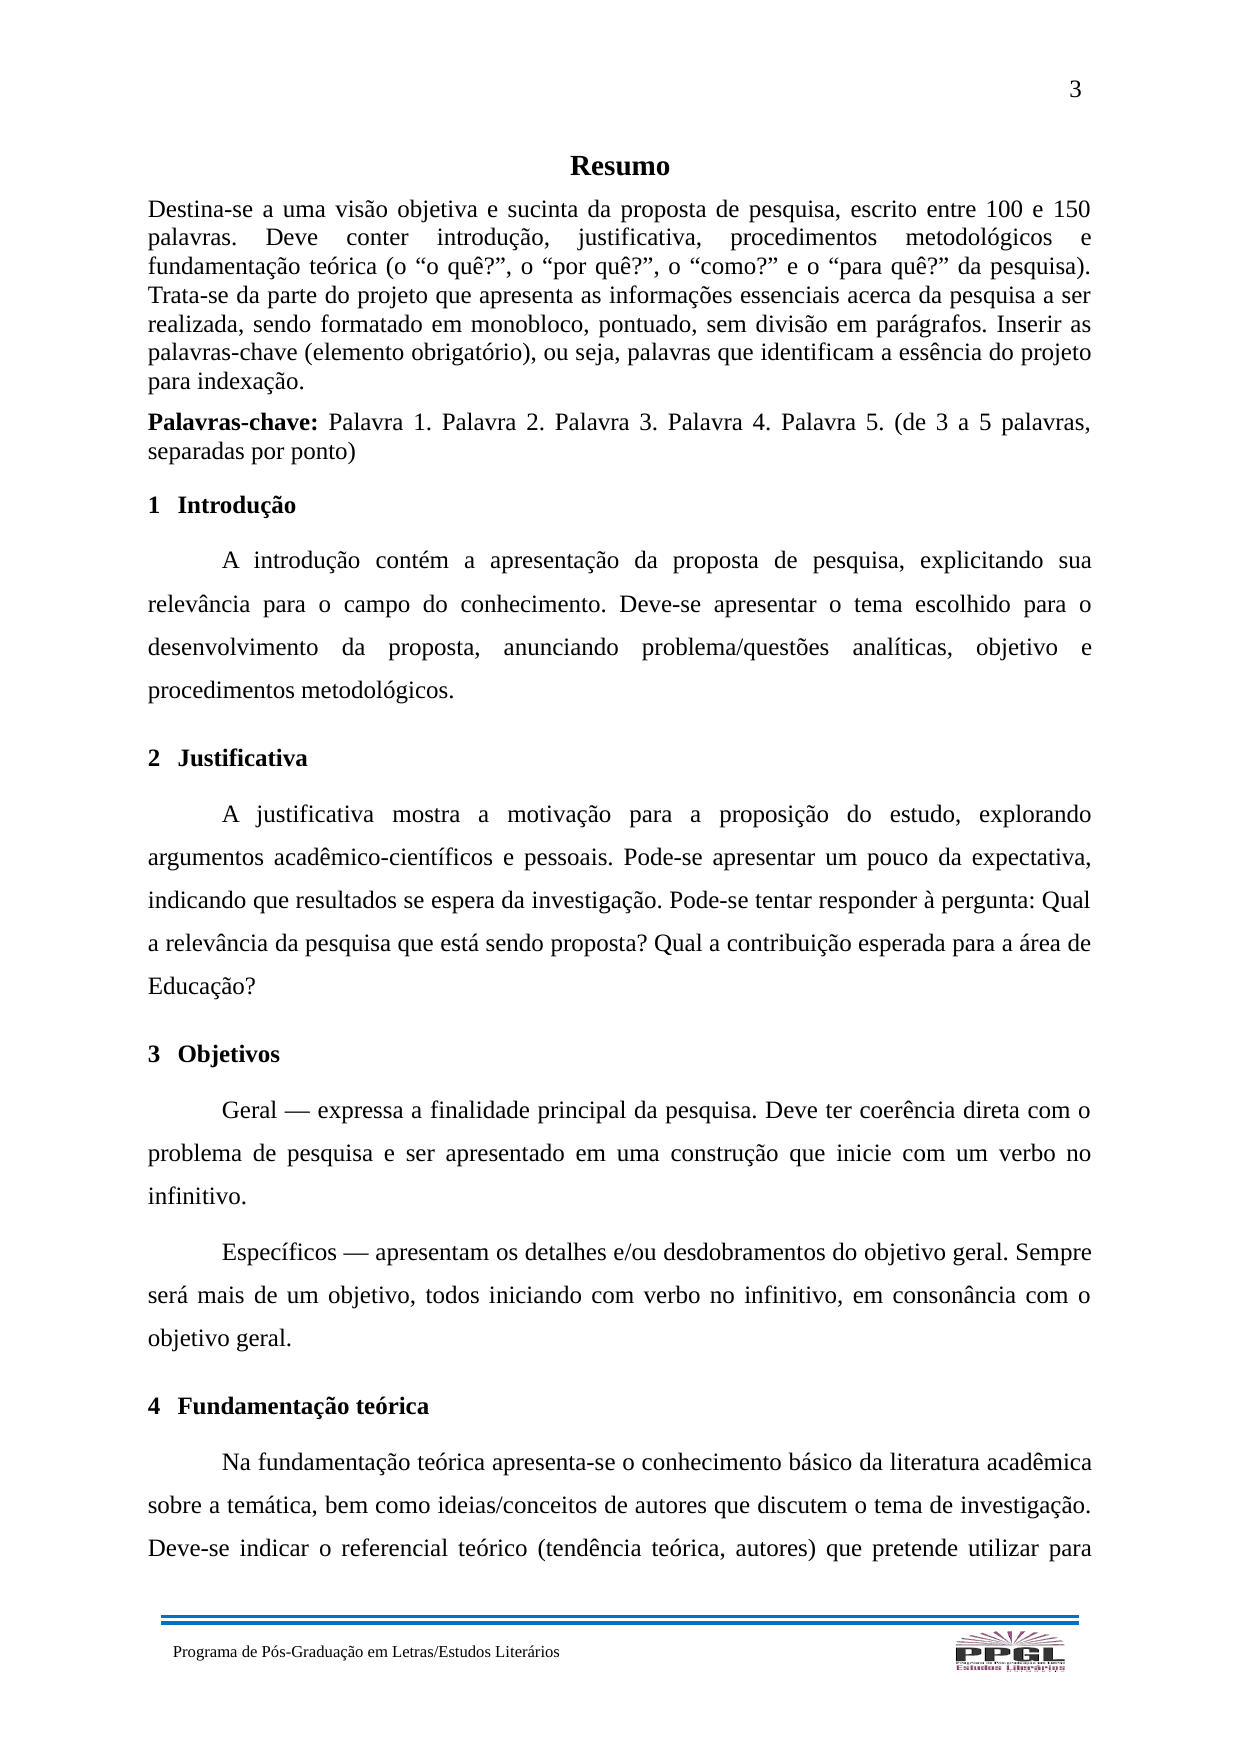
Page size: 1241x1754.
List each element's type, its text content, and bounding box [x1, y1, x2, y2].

list Introdução [148, 490, 1092, 519]
text Palavras-chave: Palavra 1. Palavra 2. Palavra 3. Palavra 4. Palavra 5. (de 3 a 5 palavras, separadas por ponto) [148, 407, 1092, 465]
list Justificativa [148, 743, 1092, 772]
text A introdução contém a apresentação da proposta de pesquisa, explicitando sua relevância para o campo do conhecimento. Deve-se apresentar o tema escolhido para o desenvolvimento da proposta, anunciando problema/questões analíticas, objetivo e procedimentos metodológicos. [148, 546, 1092, 704]
text Específicos — apresentam os detalhes e/ou desdobramentos do objetivo geral. Sempre será mais de um objetivo, todos iniciando com verbo no infinitivo, em consonância com o objetivo geral. [148, 1237, 1092, 1352]
list Objetivos [148, 1039, 1092, 1068]
text Destina-se a uma visão objetiva e sucinta da proposta de pesquisa, escrito entre 100 e 150 palavras. Deve conter introdução, justificativa, procedimentos metodológicos e fundamentação teórica (o “o quê?”, o “por quê?”, o “como?” e o “para quê?” da pesquisa). Trata-se da parte do projeto que apresenta as informações essenciais acerca da pesquisa a ser realizada, sendo formatado em monobloco, pontuado, sem divisão em parágrafos. Inserir as palavras-chave (elemento obrigatório), ou seja, palavras que identificam a essência do projeto para indexação. [148, 194, 1092, 395]
list Fundamentação teórica [148, 1391, 1092, 1420]
picture [953, 1631, 1065, 1672]
text Resumo [148, 148, 1092, 181]
text A justificativa mostra a motivação para a proposição do estudo, explorando argumentos acadêmico-científicos e pessoais. Pode-se apresentar um pouco da expectativa, indicando que resultados se espera da investigação. Pode-se tentar responder à pergunta: Qual a relevância da pesquisa que está sendo proposta? Qual a contribuição esperada para a área de Educação? [148, 799, 1092, 1000]
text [148, 1447, 1092, 1562]
text Geral — expressa a finalidade principal da pesquisa. Deve ter coerência direta com o problema de pesquisa e ser apresentado em uma construção que inicie com um verbo no infinitivo. [148, 1095, 1092, 1210]
